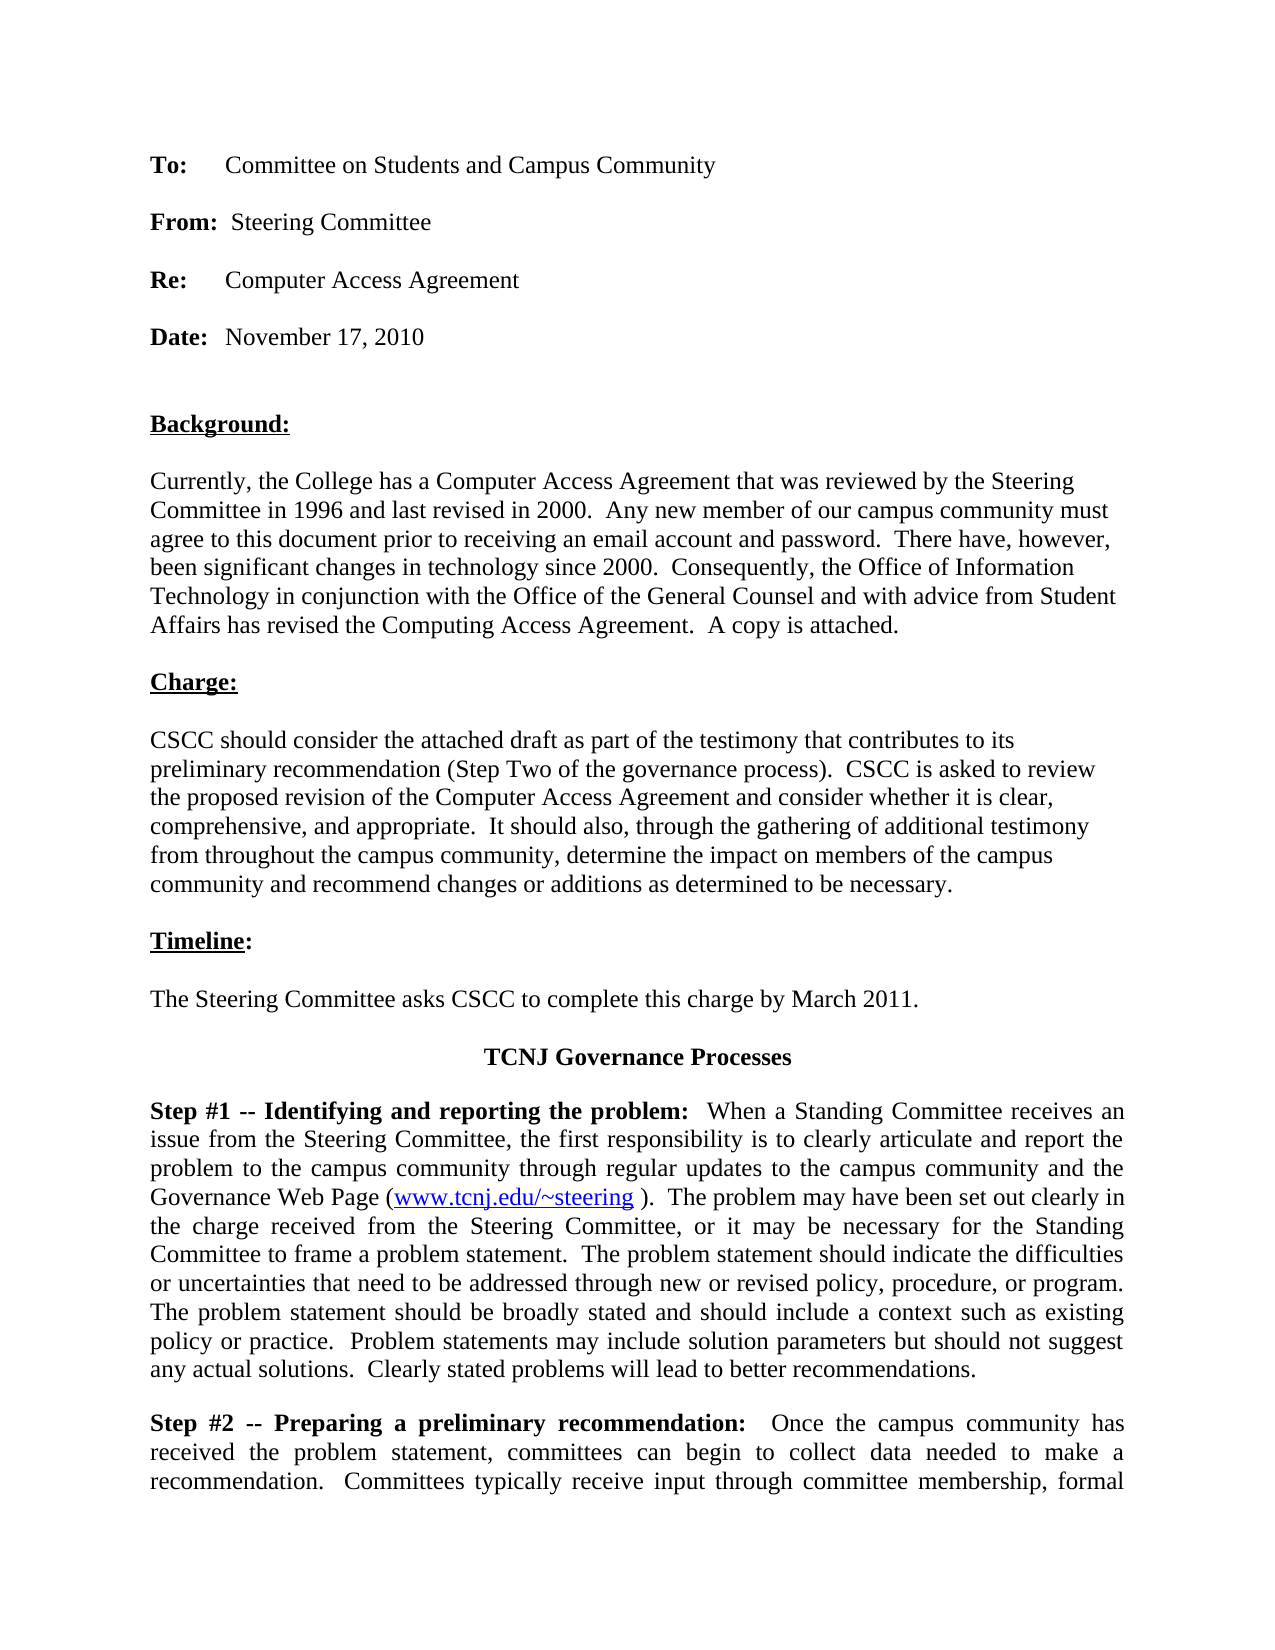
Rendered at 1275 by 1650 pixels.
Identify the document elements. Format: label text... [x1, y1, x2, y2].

text Background: [150, 409, 1125, 437]
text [150, 1408, 1125, 1494]
text Currently, the College has a Computer Access Agreement that was reviewed by the Steering Committee in 1996 and last revised in 2000. Any new member of our campus community must agree to this document prior to receiving an email account and password. There have, however, been significant changes in technology since 2000. Consequently, the Office of Information Technology in conjunction with the Office of the General Counsel and with advice from Student Affairs has revised the Computing Access Agreement. A copy is attached. [150, 466, 1125, 639]
text Step #1 -- Identifying and reporting the problem: When a Standing Committee receives an issue from the Steering Committee, the first responsibility is to clearly articulate and report the problem to the campus community through regular updates to the campus community and the Governance Web Page (www.tcnj.edu/~steering ). The problem may have been set out clearly in the charge received from the Steering Committee, or it may be necessary for the Standing Committee to frame a problem statement. The problem statement should indicate the difficulties or uncertainties that need to be addressed through new or revised policy, procedure, or program. The problem statement should be broadly stated and should include a context such as existing policy or practice. Problem statements may include solution parameters but should not suggest any actual solutions. Clearly stated problems will lead to better recommendations. [150, 1096, 1125, 1383]
text From: Steering Committee [150, 207, 1125, 236]
text Re: Computer Access Agreement [150, 265, 1125, 294]
text Charge: [150, 667, 1125, 696]
text The Steering Committee asks CSCC to complete this charge by March 2011. [150, 984, 1125, 1013]
text Timeline: [150, 926, 1125, 955]
text To: Committee on Students and Campus Community [150, 150, 1125, 179]
text Date: November 17, 2010 [150, 322, 1125, 351]
text TCNJ Governance Processes [150, 1042, 1125, 1071]
text CSCC should consider the attached draft as part of the testimony that contributes to its preliminary recommendation (Step Two of the governance process). CSCC is asked to review the proposed revision of the Computer Access Agreement and consider whether it is clear, comprehensive, and appropriate. It should also, through the gathering of additional testimony from throughout the campus community, determine the impact on members of the campus community and recommend changes or additions as determined to be necessary. [150, 725, 1125, 897]
